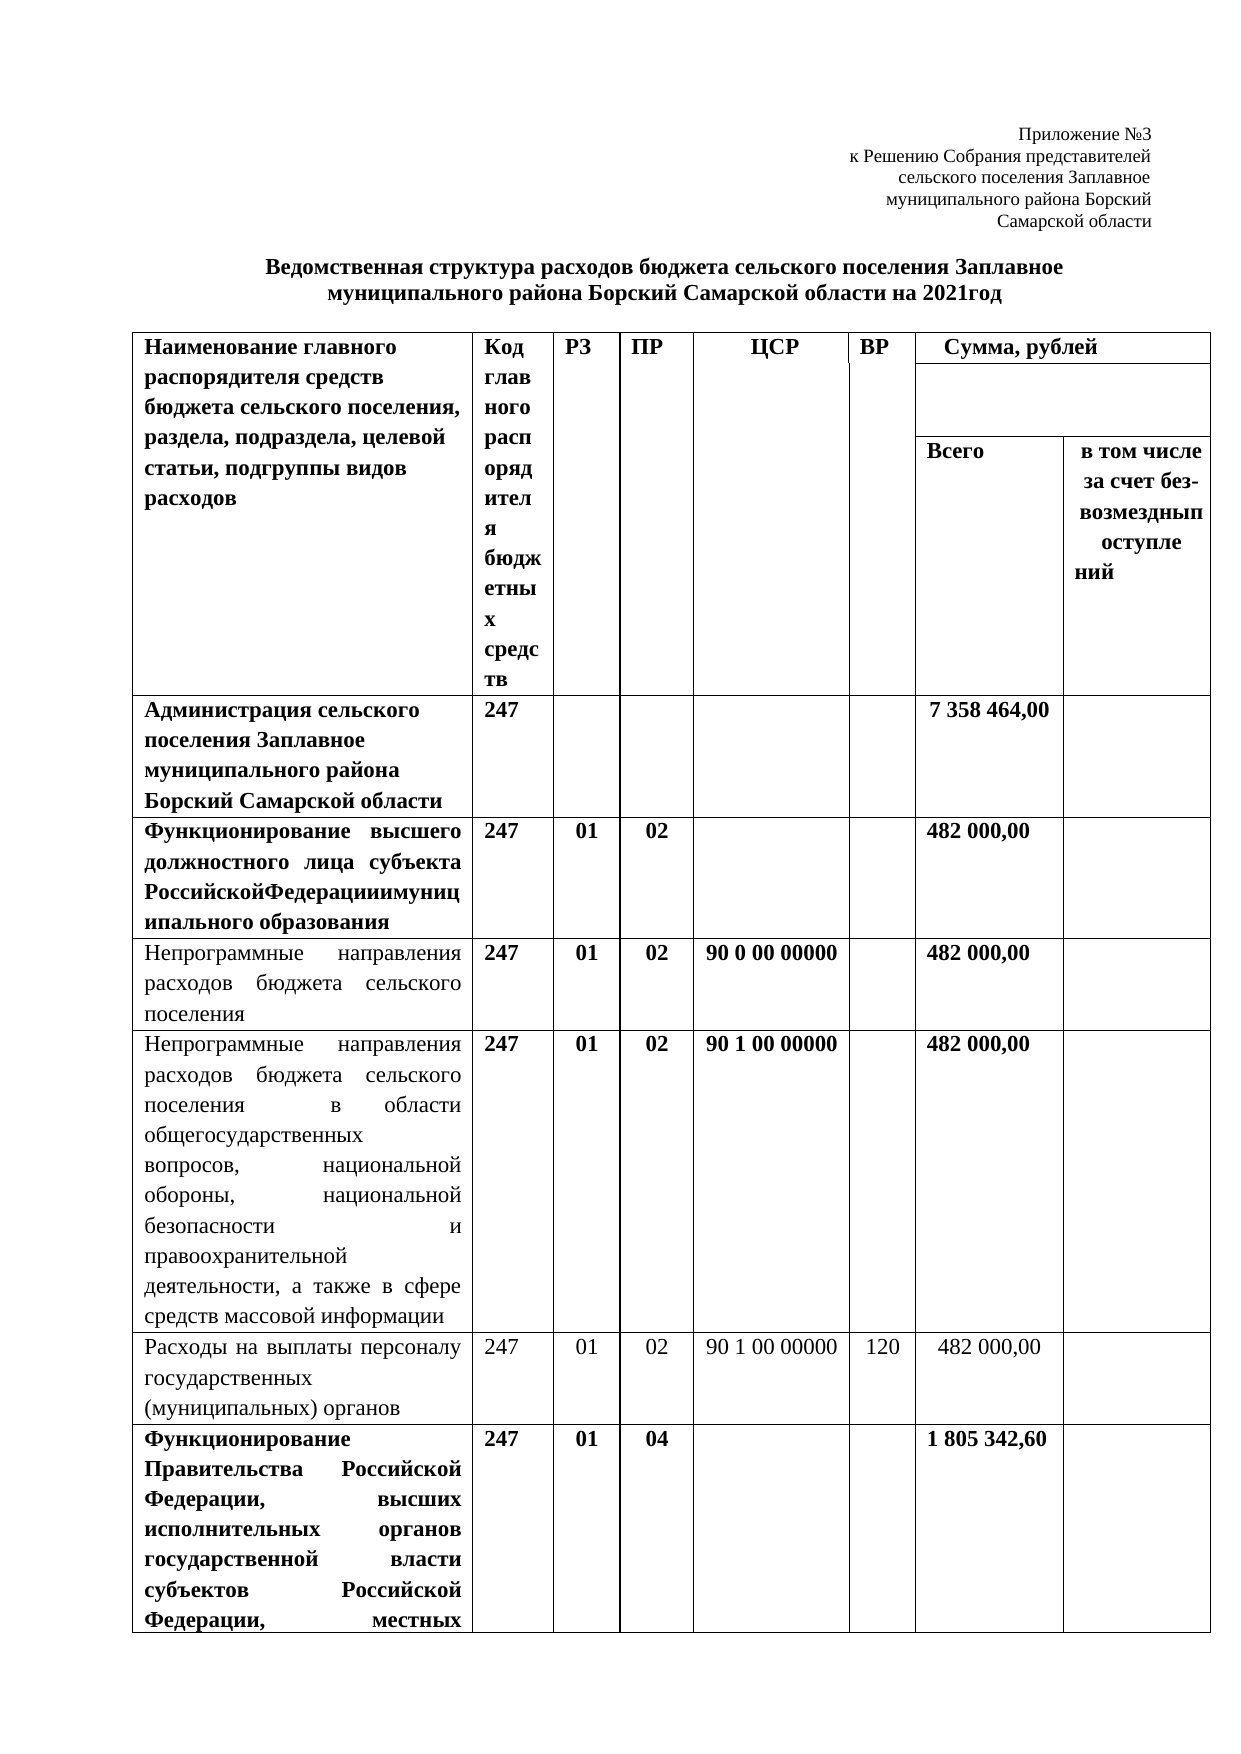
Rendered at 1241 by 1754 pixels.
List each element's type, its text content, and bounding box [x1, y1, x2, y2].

text Самарской области [177, 209, 1152, 231]
table_cell [850, 363, 915, 695]
table_cell Непрограммные направления расходов бюджета сельского поселения [133, 939, 472, 1029]
table_cell Администрация сельского поселения Заплавное муниципального района Борский Самарской области [133, 696, 472, 817]
table_cell 01 [554, 939, 619, 1029]
table_cell 247 [473, 1031, 553, 1332]
table_cell [694, 696, 849, 817]
table_cell [850, 818, 915, 938]
table_cell 04 [621, 1425, 693, 1632]
table_cell 90 1 00 00000 [694, 1333, 849, 1424]
table_cell [621, 363, 693, 695]
table_cell 482 000,00 [916, 1031, 1063, 1332]
table_cell [1064, 1333, 1210, 1424]
table_cell 01 [554, 818, 619, 938]
table_cell [850, 696, 915, 817]
table_cell [1064, 1425, 1210, 1632]
table_cell 1 805 342,60 [916, 1425, 1063, 1632]
table_cell Всего [916, 437, 1063, 695]
table_header Код главного распорядителя бюджетных средств [473, 333, 553, 695]
text сельского поселения Заплавное [177, 166, 1152, 188]
text Ведомственная структура расходов бюджета сельского поселения Заплавное муниципального района Борский Самарской области на 2021год [177, 253, 1152, 305]
table_header Наименование главного распорядителя средств бюджета сельского поселения, раздела, подраздела, целевой статьи, подгруппы видов расходов [133, 333, 472, 695]
table_cell 01 [554, 1031, 619, 1332]
table_cell 02 [621, 1031, 693, 1332]
table_cell [1064, 1031, 1210, 1332]
table_cell [1064, 696, 1210, 817]
table_cell [1064, 818, 1210, 938]
table_cell 482 000,00 [916, 818, 1063, 938]
table_cell 247 [473, 1425, 553, 1632]
table_cell в том числе за счет без-возмездныпоступле ний [1064, 437, 1210, 695]
text Приложение №3 [177, 123, 1152, 145]
text к Решению Собрания представителей [177, 145, 1152, 166]
table_header Сумма, рублей [916, 333, 1210, 363]
table_cell [694, 363, 849, 695]
table_cell [850, 1425, 915, 1632]
table_cell 482 000,00 [916, 1333, 1063, 1424]
table_cell 247 [473, 1333, 553, 1424]
table_cell 120 [850, 1333, 915, 1424]
table_cell 01 [554, 1425, 619, 1632]
table_header ВР [849, 333, 915, 363]
table_cell [554, 363, 619, 695]
table_cell [621, 696, 693, 817]
table_cell 247 [473, 818, 553, 938]
table_cell [850, 1031, 915, 1332]
table_header ПР [621, 333, 693, 363]
table_cell 90 0 00 00000 [694, 939, 849, 1029]
table_cell 01 [554, 1333, 619, 1424]
table_cell [554, 696, 619, 817]
table_cell [694, 818, 849, 938]
table_cell 02 [621, 1333, 693, 1424]
table_cell [916, 364, 1210, 436]
table_cell [694, 1425, 849, 1632]
table_cell 02 [621, 818, 693, 938]
table_header ЦСР [694, 333, 848, 363]
table_cell [1064, 939, 1210, 1029]
table_cell 7 358 464,00 [916, 696, 1063, 817]
table_cell 247 [473, 939, 553, 1029]
table_cell 90 1 00 00000 [694, 1031, 849, 1332]
table_cell 02 [621, 939, 693, 1029]
table_cell [850, 939, 915, 1029]
table_cell Функционирование высшего должностного лица субъекта РоссийскойФедерацииимуниципального образования [133, 818, 472, 938]
text муниципального района Борский [177, 188, 1152, 209]
table_cell Расходы на выплаты персоналу государственных (муниципальных) органов [133, 1333, 472, 1424]
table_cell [133, 1425, 472, 1632]
table_cell 482 000,00 [916, 939, 1063, 1029]
table_cell 247 [473, 696, 553, 817]
table_header РЗ [554, 333, 619, 363]
